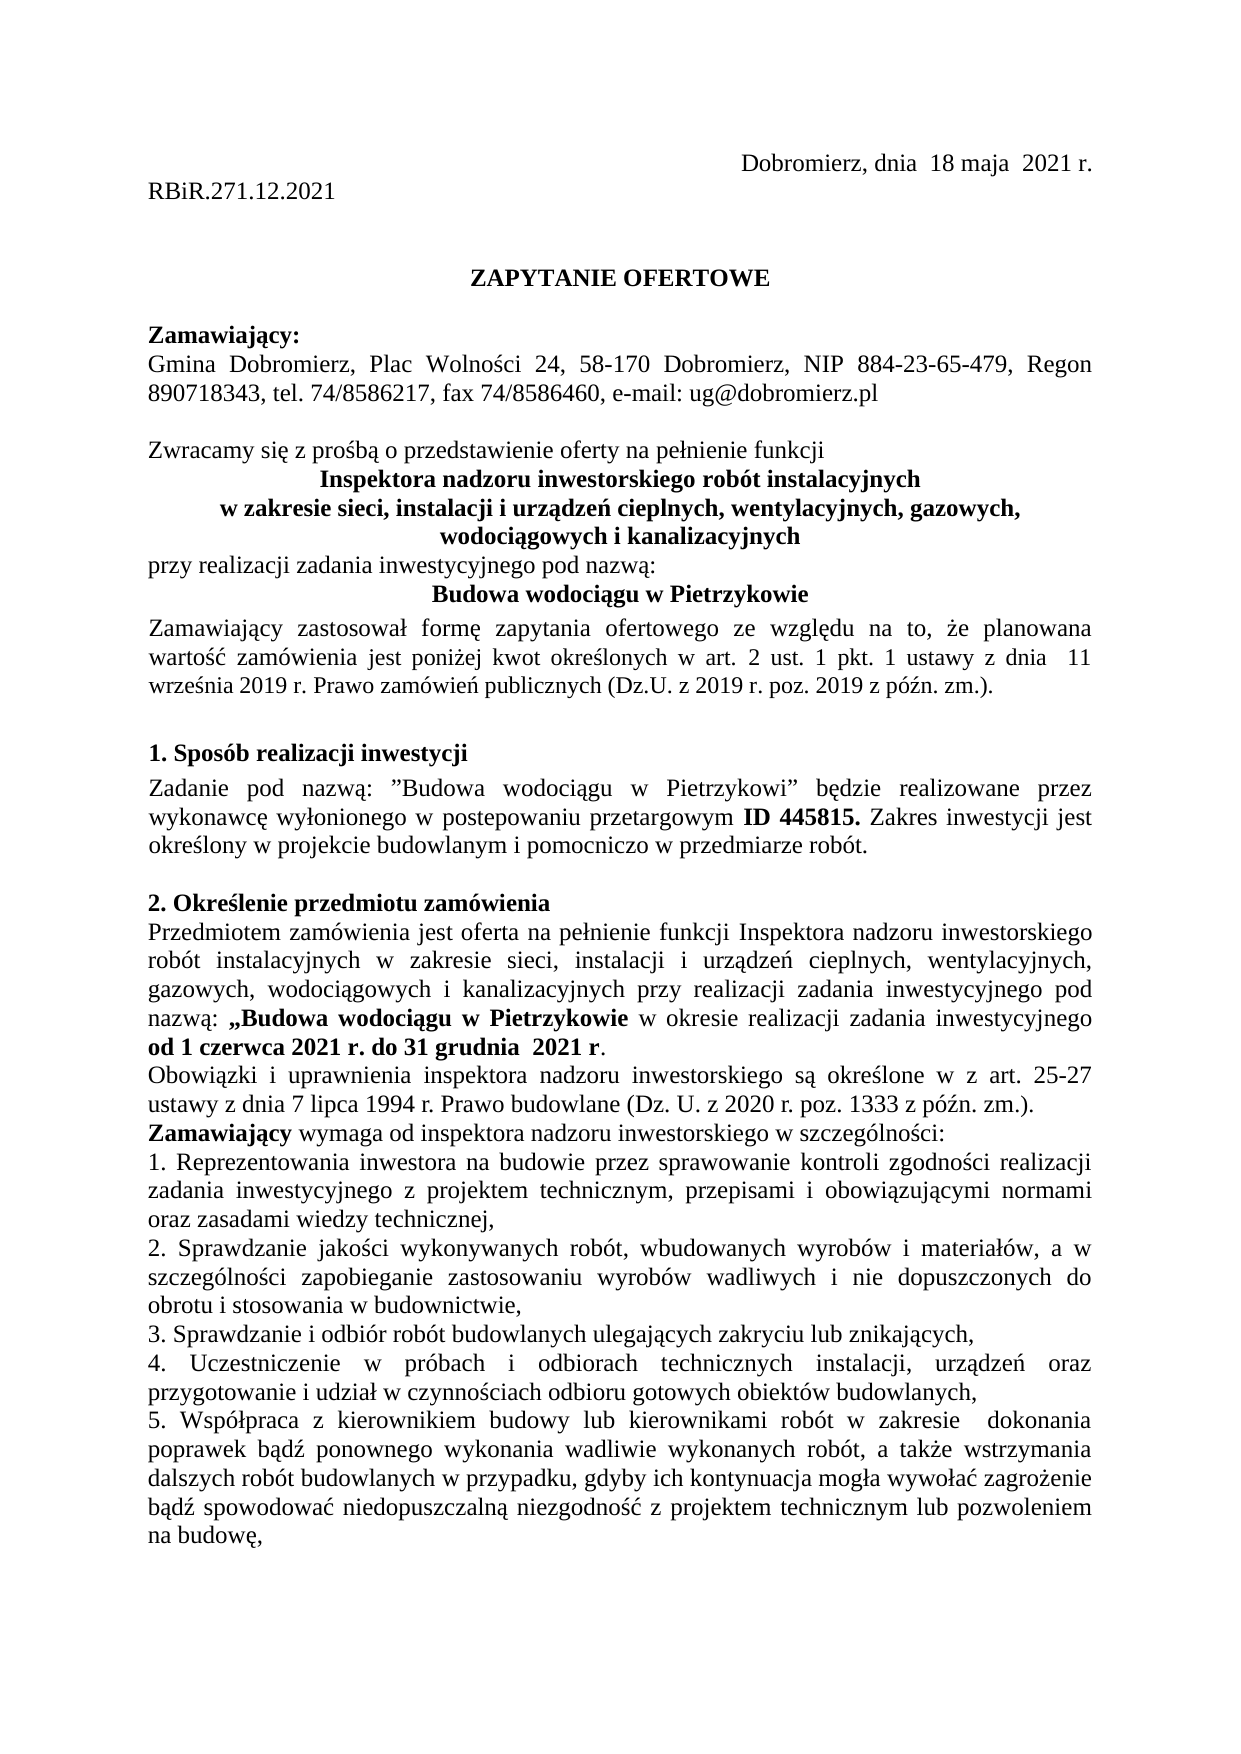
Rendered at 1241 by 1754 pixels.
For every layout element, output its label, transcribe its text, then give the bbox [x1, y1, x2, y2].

text Zadanie pod nazwą: ”Budowa wodociągu w Pietrzykowi” będzie realizowane przez wykonawcę wyłonionego w postepowaniu przetargowym ID 445815. Zakres inwestycji jest określony w projekcie budowlanym i pomocniczo w przedmiarze robót. [148, 773, 1093, 859]
text 2. Określenie przedmiotu zamówienia [148, 888, 1093, 917]
subtitle Zamawiający wymaga od inspektora nadzoru inwestorskiego w szczególności: [148, 1118, 1093, 1147]
text RBiR.271.12.2021 [148, 176, 1093, 205]
text Zamawiający zastosował formę zapytania ofertowego ze względu na to, że planowana wartość zamówienia jest poniżej kwot określonych w art. 2 ust. 1 pkt. 1 ustawy z dnia 11 września 2019 r. Prawo zamówień publicznych (Dz.U. z 2019 r. poz. 2019 z późn. zm.). [148, 613, 1093, 699]
text Dobromierz, dnia 18 maja 2021 r. [148, 148, 1093, 176]
text 1. Reprezentowania inwestora na budowie przez sprawowanie kontroli zgodności realizacji zadania inwestycyjnego z projektem technicznym, przepisami i obowiązującymi normami oraz zasadami wiedzy technicznej, [148, 1147, 1093, 1233]
text 5. Współpraca z kierownikiem budowy lub kierownikami robót w zakresie dokonania poprawek bądź ponownego wykonania wadliwie wykonanych robót, a także wstrzymania dalszych robót budowlanych w przypadku, gdyby ich kontynuacja mogła wywołać zagrożenie bądź spowodować niedopuszczalną niezgodność z projektem technicznym lub pozwoleniem na budowę, [148, 1405, 1093, 1549]
text 2. Sprawdzanie jakości wykonywanych robót, wbudowanych wyrobów i materiałów, a w szczególności zapobieganie zastosowaniu wyrobów wadliwych i nie dopuszczonych do obrotu i stosowania w budownictwie, [148, 1233, 1093, 1319]
text ZAPYTANIE OFERTOWE [148, 263, 1093, 291]
text 4. Uczestniczenie w próbach i odbiorach technicznych instalacji, urządzeń oraz przygotowanie i udział w czynnościach odbioru gotowych obiektów budowlanych, [148, 1348, 1093, 1405]
text w zakresie sieci, instalacji i urządzeń cieplnych, wentylacyjnych, gazowych, wodociągowych i kanalizacyjnych [148, 493, 1093, 550]
text przy realizacji zadania inwestycyjnego pod nazwą: [148, 550, 1093, 579]
text Budowa wodociągu w Pietrzykowie [148, 579, 1093, 608]
text Gmina Dobromierz, Plac Wolności 24, 58-170 Dobromierz, NIP 884-23-65-479, Regon 890718343, tel. 74/8586217, fax 74/8586460, e-mail: ug@dobromierz.pl [148, 349, 1093, 406]
text Przedmiotem zamówienia jest oferta na pełnienie funkcji Inspektora nadzoru inwestorskiego robót instalacyjnych w zakresie sieci, instalacji i urządzeń cieplnych, wentylacyjnych, gazowych, wodociągowych i kanalizacyjnych przy realizacji zadania inwestycyjnego pod nazwą: „Budowa wodociągu w Pietrzykowie w okresie realizacji zadania inwestycyjnego od 1 czerwca 2021 r. do 31 grudnia 2021 r. [148, 917, 1093, 1060]
text 1. Sposób realizacji inwestycji [148, 738, 1093, 767]
text Zamawiający: [148, 320, 1093, 349]
text Inspektora nadzoru inwestorskiego robót instalacyjnych [148, 464, 1093, 493]
text Zwracamy się z prośbą o przedstawienie oferty na pełnienie funkcji [148, 435, 1093, 464]
subtitle Obowiązki i uprawnienia inspektora nadzoru inwestorskiego są określone w z art. 25-27 ustawy z dnia 7 lipca 1994 r. Prawo budowlane (Dz. U. z 2020 r. poz. 1333 z późn. zm.). [148, 1060, 1093, 1118]
text 3. Sprawdzanie i odbiór robót budowlanych ulegających zakryciu lub znikających, [148, 1319, 1093, 1348]
